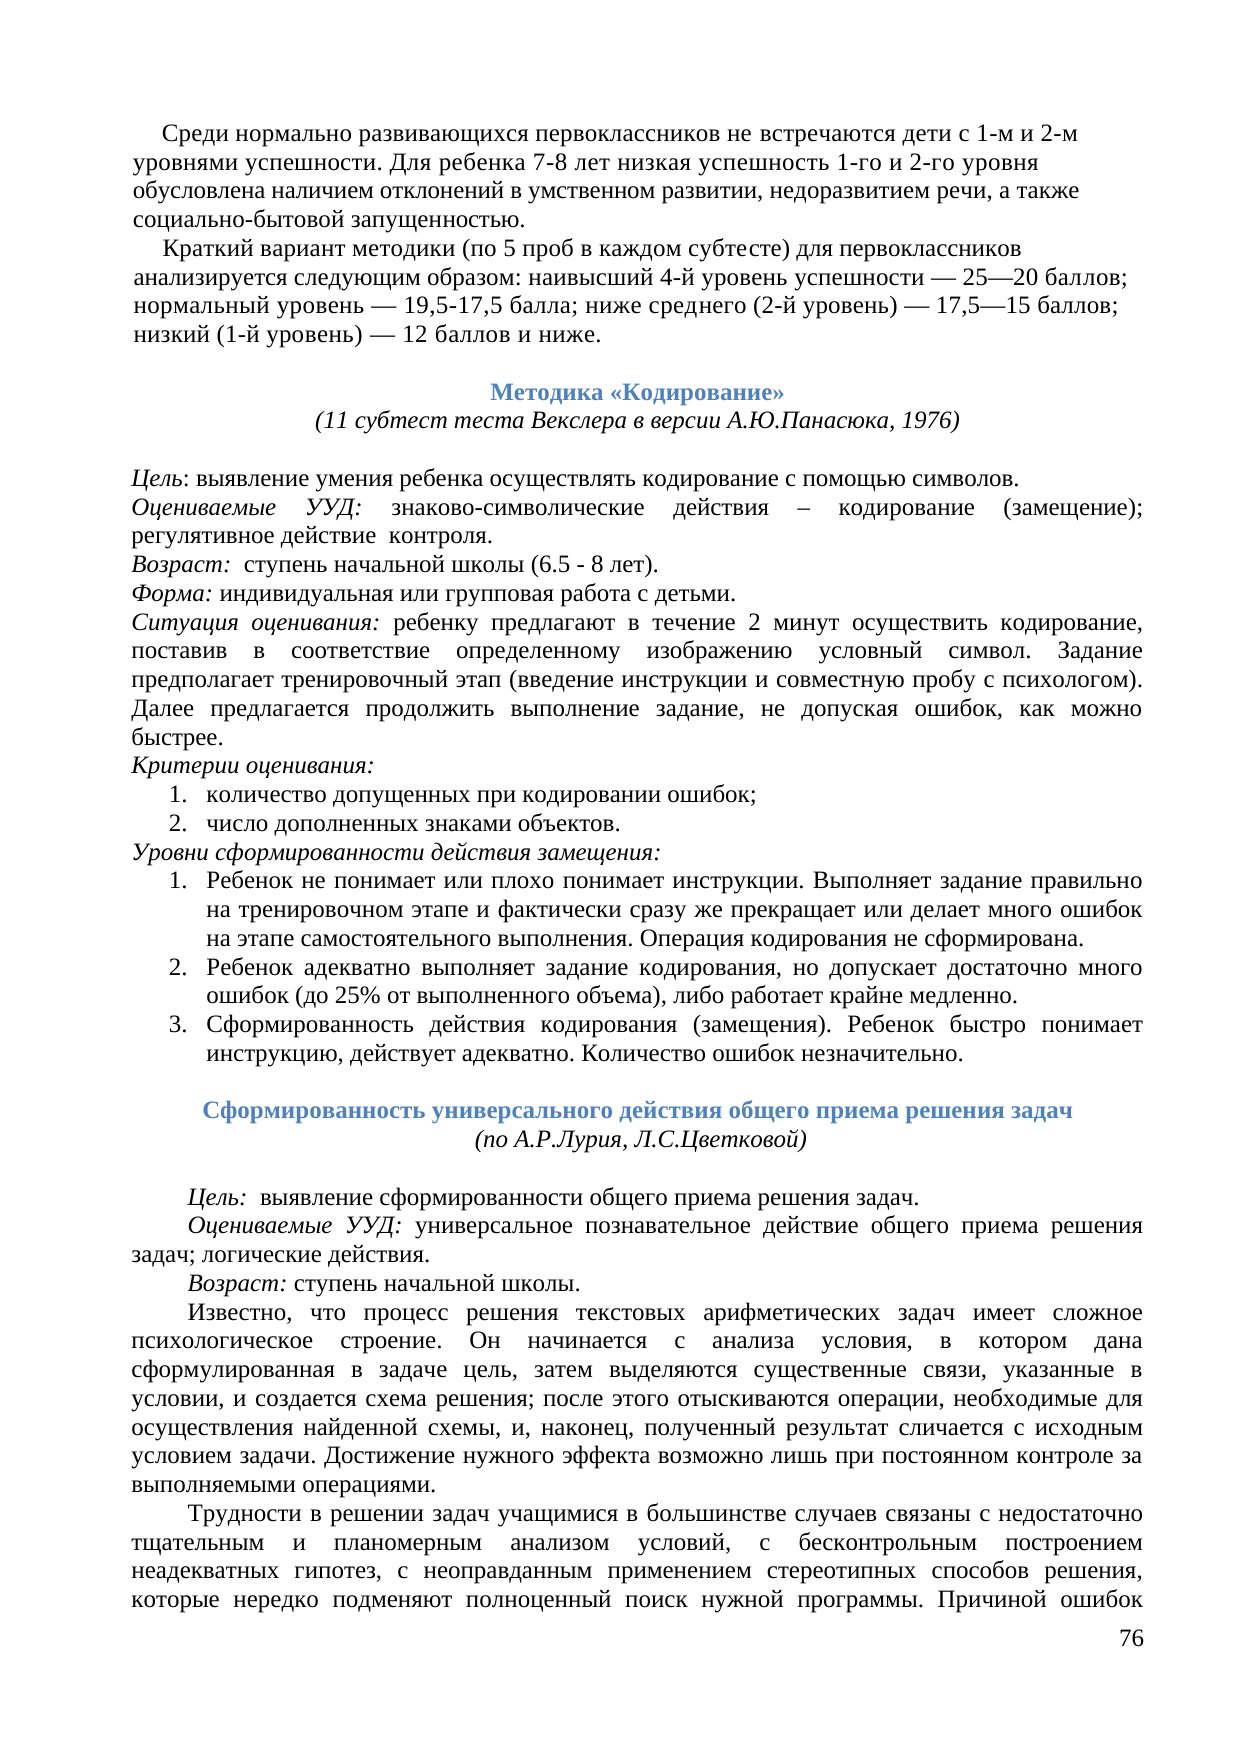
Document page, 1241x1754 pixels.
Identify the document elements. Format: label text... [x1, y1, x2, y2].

text Известно, что процесс решения текстовых арифметических задач имеет сложное психологическое строение. Он начинается с анализа условия, в котором дана сформулированная в задаче цель, затем выделяются существенные связи, указанные в условии, и создается схема решения; после этого отыскиваются операции, необходимые для осуществления найденной схемы, и, наконец, полученный результат сличается с исходным условием задачи. Достижение нужного эффекта возможно лишь при постоянном контроле за выполняемыми операциями. [131, 1297, 1144, 1498]
list число дополненных знаками объектов. [169, 808, 1144, 837]
text (11 субтест теста Векслера в версии А.Ю.Панасюка, 1976) [131, 406, 1144, 434]
text Форма: индивидуальная или групповая работа с детьми. [131, 578, 1144, 607]
text Возраст: ступень начальной школы. [131, 1268, 1144, 1297]
text Сформированность универсального действия общего приема решения задач [131, 1096, 1144, 1124]
list Сформированность действия кодирования (замещения). Ребенок быстро понимает инструкцию, действует адекватно. Количество ошибок незначительно. [169, 1009, 1144, 1067]
text (по А.Р.Лурия, Л.С.Цветковой) [131, 1124, 1144, 1153]
text Уровни сформированности действия замещения: [131, 837, 1144, 866]
text Критерии оценивания: [131, 751, 1144, 779]
text Ситуация оценивания: ребенку предлагают в течение 2 минут осуществить кодирование, поставив в соответствие определенному изображению условный символ. Задание предполагает тренировочный этап (введение инструкции и совместную пробу с психологом). Далее предлагается продолжить выполнение задание, не допуская ошибок, как можно быстрее. [131, 607, 1144, 751]
text Методика «Кодирование» [131, 377, 1144, 406]
list количество допущенных при кодировании ошибок; [169, 779, 1144, 808]
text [131, 1498, 1144, 1613]
list Ребенок не понимает или плохо понимает инструкции. Выполняет задание правильно на тренировочном этапе и фактически сразу же прекращает или делает много ошибок на этапе самостоятельного выполнения. Операция кодирования не сформирована. [169, 866, 1144, 952]
text Возраст: ступень начальной школы (6.5 - 8 лет). [131, 549, 1144, 578]
text Цель: выявление умения ребенка осуществлять кодирование с помощью символов. [131, 463, 1144, 492]
text Среди нормально развивающихся первоклассников не встречаются дети с 1-м и 2-м уровнями успешности. Для ребенка 7-8 лет низкая успешность 1-го и 2-го уровня обусловлена наличием отклонений в умственном развитии, недоразвитием речи, а также социально-бытовой запущенностью. [133, 118, 1144, 233]
text Оцениваемые УУД: универсальное познавательное действие общего приема решения задач; логические действия. [131, 1211, 1144, 1268]
text Оцениваемые УУД: знаково-символические действия – кодирование (замещение); регулятивное действие контроля. [131, 492, 1144, 549]
list Ребенок адекватно выполняет задание кодирования, но допускает достаточно много ошибок (до 25% от выполненного объема), либо работает крайне медленно. [169, 952, 1144, 1009]
text Краткий вариант методики (по 5 проб в каждом субтесте) для первоклассников анализируется следующим образом: наивысший 4-й уровень успешности — 25—20 баллов; нормальный уровень — 19,5-17,5 балла; ниже среднего (2-й уровень) — 17,5—15 баллов; низкий (1-й уровень) — 12 баллов и ниже. [133, 233, 1144, 348]
text Цель: выявление сформированности общего приема решения задач. [131, 1182, 1144, 1211]
